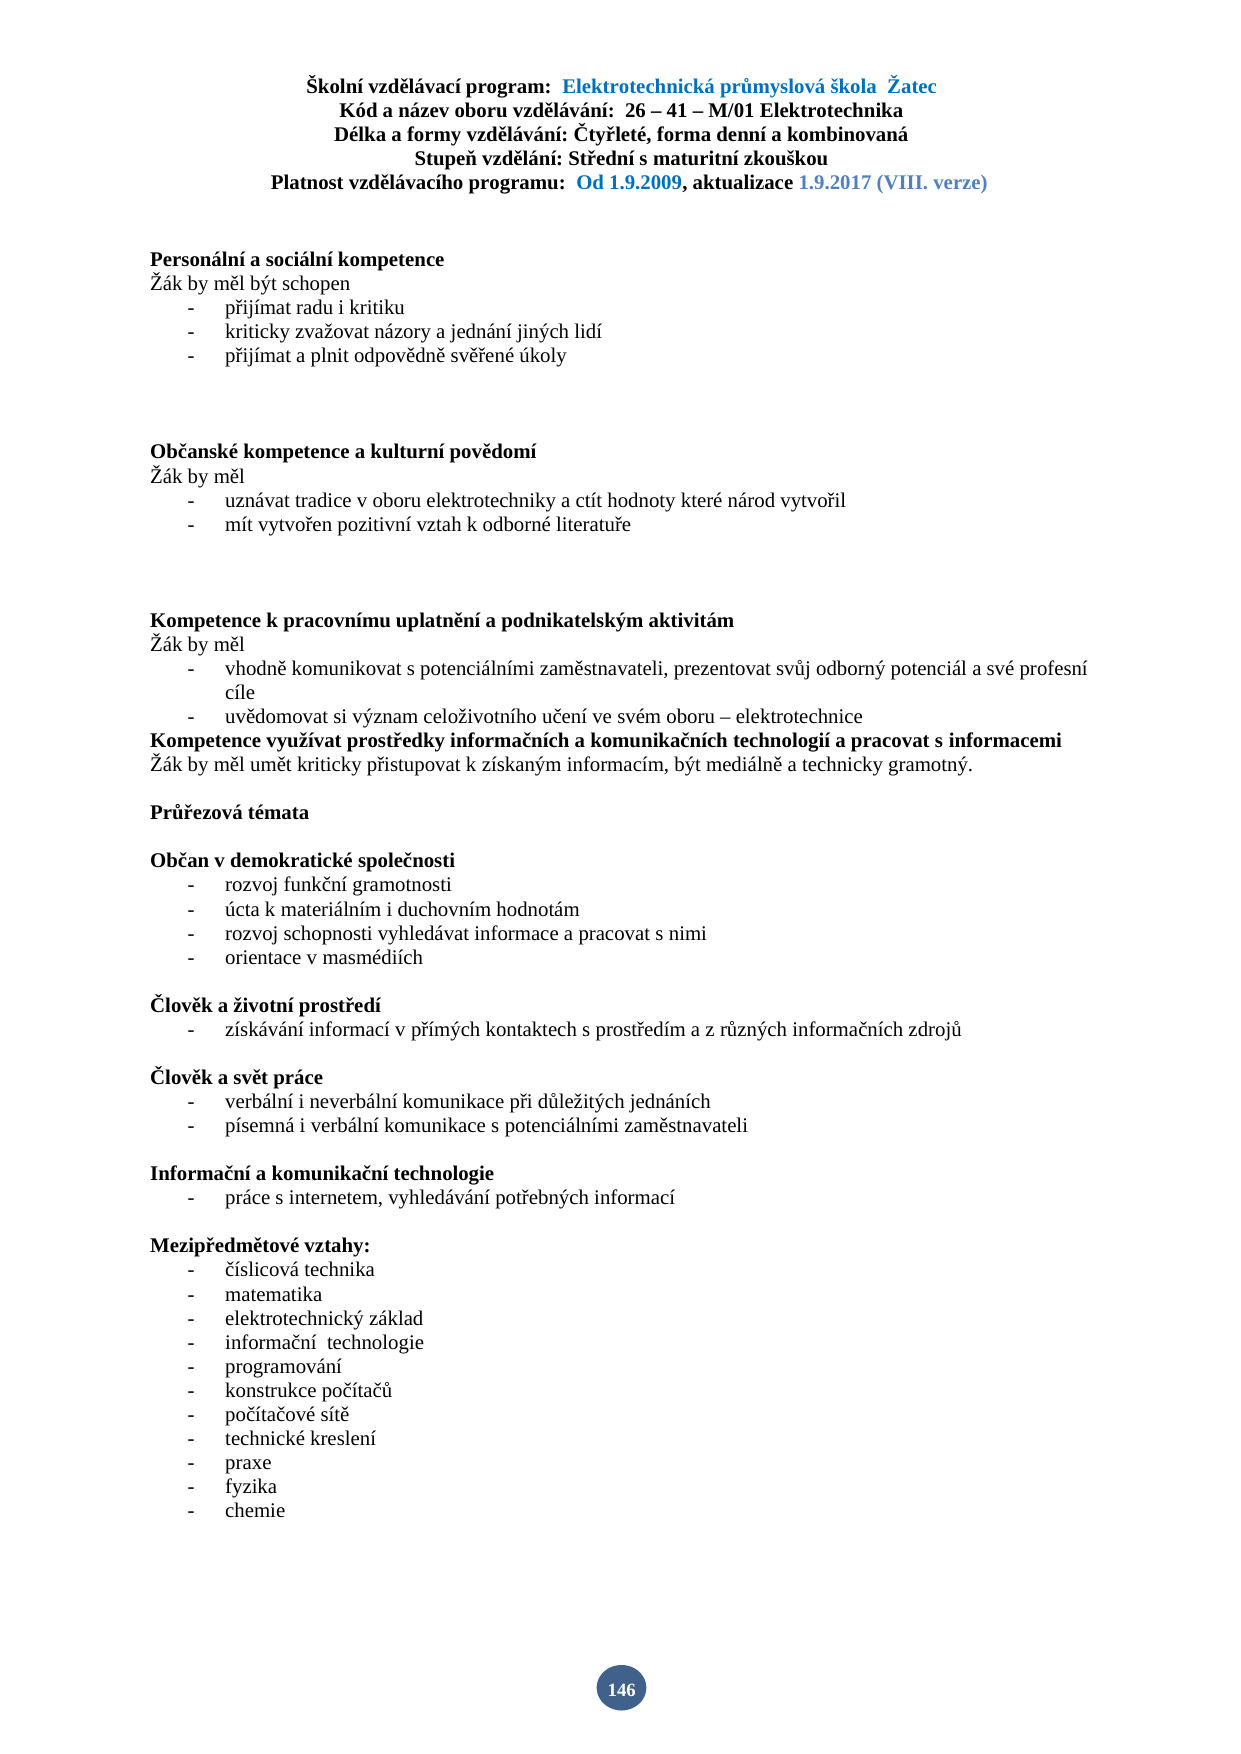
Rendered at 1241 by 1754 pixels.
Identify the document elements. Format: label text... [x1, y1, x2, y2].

list fyzika [187, 1474, 1092, 1498]
list programování [187, 1354, 1092, 1378]
list matematika [187, 1281, 1092, 1306]
text Informační a komunikační technologie [150, 1161, 1092, 1185]
text Mezipředmětové vztahy: [150, 1233, 1092, 1257]
list uvědomovat si význam celoživotního učení ve svém oboru – elektrotechnice [187, 704, 1092, 728]
list praxe [187, 1450, 1092, 1474]
list chemie [187, 1498, 1092, 1522]
list přijímat a plnit odpovědně svěřené úkoly [187, 343, 1092, 367]
list přijímat radu i kritiku [187, 295, 1092, 319]
list práce s internetem, vyhledávání potřebných informací [187, 1185, 1092, 1209]
text Žák by měl [150, 463, 1092, 488]
text Občan v demokratické společnosti [150, 848, 1092, 872]
text Žák by měl umět kriticky přistupovat k získaným informacím, být mediálně a technicky gramotný. [150, 752, 1092, 776]
list získávání informací v přímých kontaktech s prostředím a z různých informačních zdrojů [187, 1017, 1092, 1041]
list rozvoj funkční gramotnosti [187, 872, 1092, 896]
text Člověk a svět práce [150, 1065, 1092, 1089]
text Žák by měl být schopen [150, 271, 1092, 295]
list písemná i verbální komunikace s potenciálními zaměstnavateli [187, 1113, 1092, 1137]
text Kompetence využívat prostředky informačních a komunikačních technologií a pracovat s informacemi [150, 728, 1092, 752]
list orientace v masmédiích [187, 944, 1092, 969]
list rozvoj schopnosti vyhledávat informace a pracovat s nimi [187, 921, 1092, 944]
list elektrotechnický základ [187, 1306, 1092, 1329]
list vhodně komunikovat s potenciálními zaměstnavateli, prezentovat svůj odborný potenciál a své profesní cíle [187, 656, 1092, 704]
list informační technologie [187, 1329, 1092, 1354]
text Občanské kompetence a kulturní povědomí [150, 439, 1092, 463]
list uznávat tradice v oboru elektrotechniky a ctít hodnoty které národ vytvořil [187, 488, 1092, 512]
list počítačové sítě [187, 1402, 1092, 1426]
text Člověk a životní prostředí [150, 993, 1092, 1017]
list kriticky zvažovat názory a jednání jiných lidí [187, 319, 1092, 343]
text Personální a sociální kompetence [150, 247, 1092, 271]
subtitle Průřezová témata [150, 800, 1092, 824]
list technické kreslení [187, 1426, 1092, 1450]
list konstrukce počítačů [187, 1378, 1092, 1402]
list verbální i neverbální komunikace při důležitých jednáních [187, 1089, 1092, 1113]
text Žák by měl [150, 632, 1092, 656]
list mít vytvořen pozitivní vztah k odborné literatuře [187, 512, 1092, 536]
list číslicová technika [187, 1257, 1092, 1281]
text Kompetence k pracovnímu uplatnění a podnikatelským aktivitám [150, 608, 1092, 632]
list úcta k materiálním i duchovním hodnotám [187, 896, 1092, 921]
